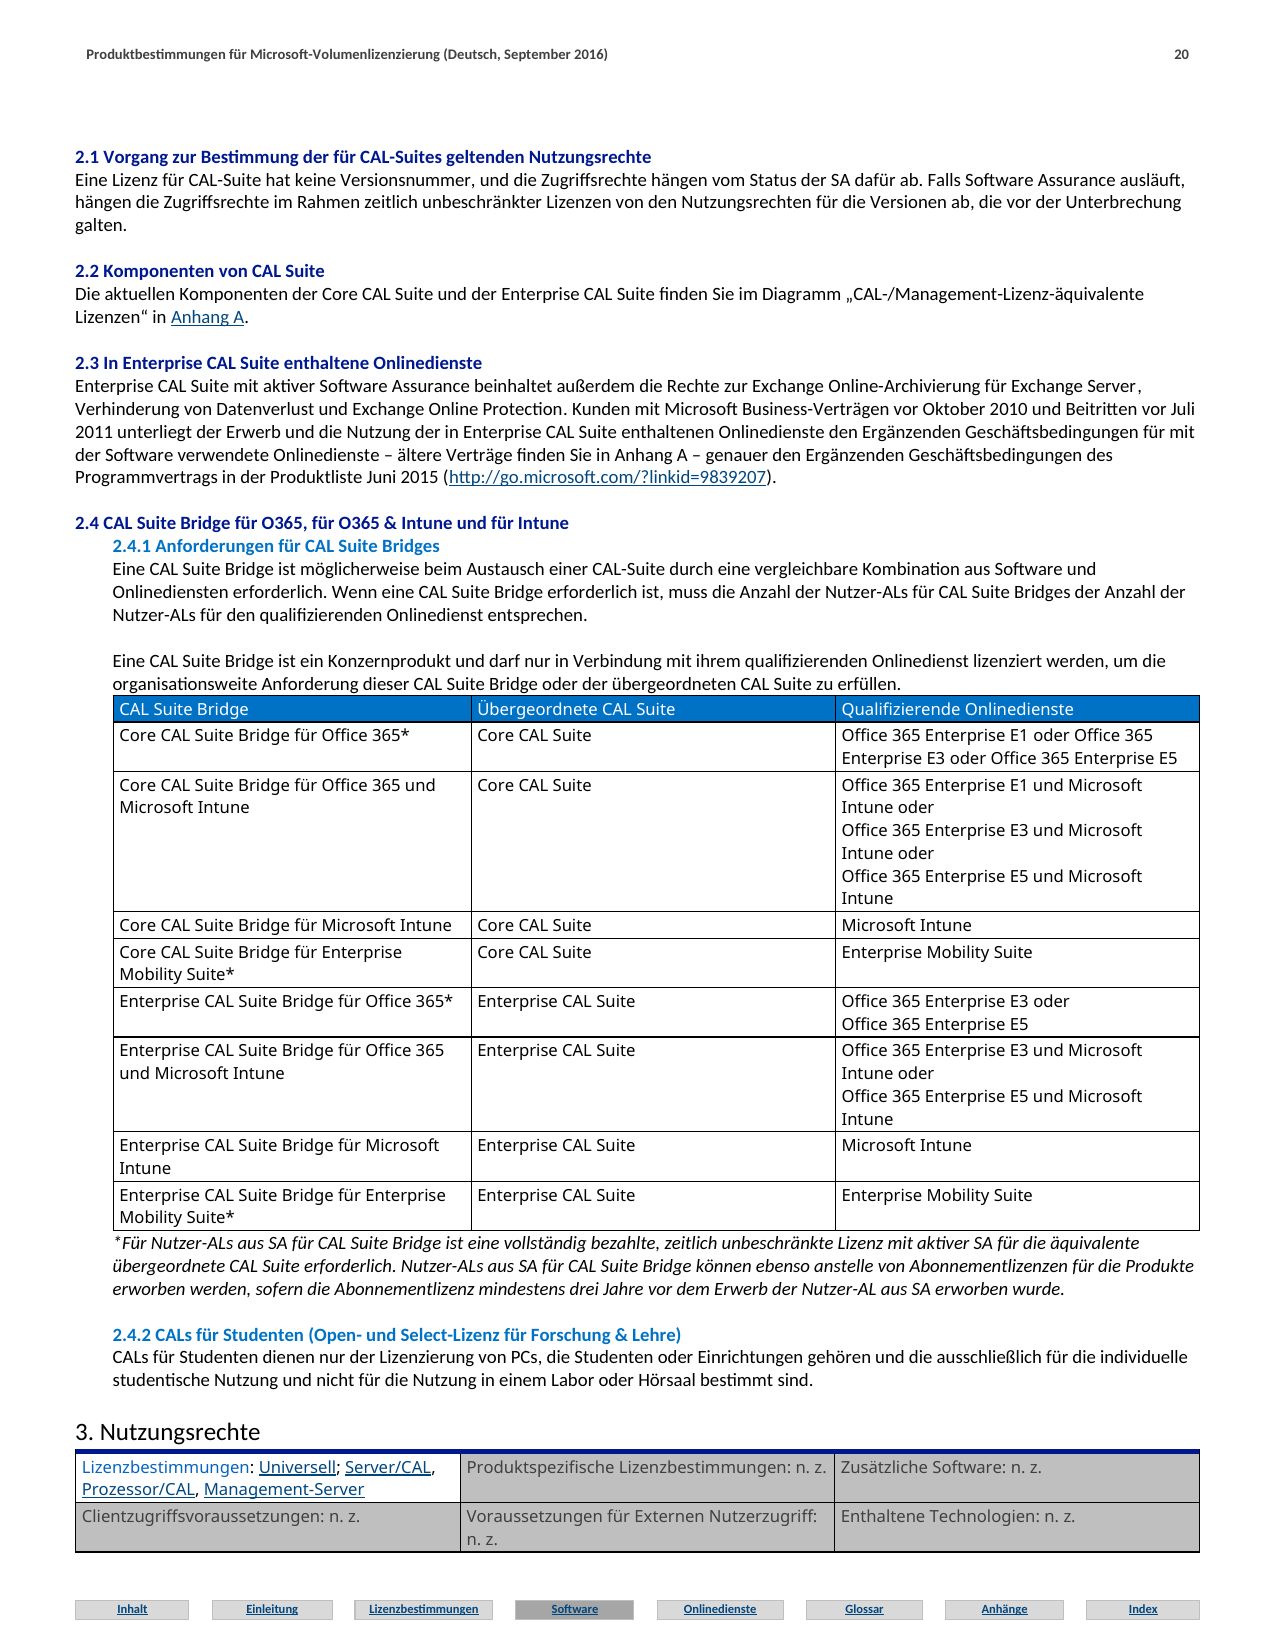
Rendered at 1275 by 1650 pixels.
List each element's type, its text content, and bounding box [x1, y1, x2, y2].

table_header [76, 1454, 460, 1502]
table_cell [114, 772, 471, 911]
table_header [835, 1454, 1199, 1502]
list Eine CAL Suite Bridge ist ein Konzernprodukt und darf nur in Verbindung mit ihrem qualifizierenden Onlinedienst lizenziert werden, um die organisationsweite Anforderung dieser CAL Suite Bridge oder der übergeordneten CAL Suite zu erfüllen. [112, 649, 1200, 695]
list Enterprise CAL Suite mit aktiver Software Assurance beinhaltet außerdem die Rechte zur Exchange Online-Archivierung für Exchange Server, Verhinderung von Datenverlust und Exchange Online Protection. Kunden mit Microsoft Business-Verträgen vor Oktober 2010 und Beitritten vor Juli 2011 unterliegt der Erwerb und die Nutzung der in Enterprise CAL Suite enthaltenen Onlinedienste den Ergänzenden Geschäftsbedingungen für mit der Software verwendete Onlinedienste – ältere Verträge finden Sie in Anhang A – genauer den Ergänzenden Geschäftsbedingungen des Programmvertrags in der Produktliste Juni 2015 (http://go.microsoft.com/?linkid=9839207). [75, 374, 1200, 488]
list Eine CAL Suite Bridge ist möglicherweise beim Austausch einer CAL-Suite durch eine vergleichbare Kombination aus Software und Onlinediensten erforderlich. Wenn eine CAL Suite Bridge erforderlich ist, muss die Anzahl der Nutzer-ALs für CAL Suite Bridges der Anzahl der Nutzer-ALs für den qualifizierenden Onlinedienst entsprechen. [112, 557, 1200, 626]
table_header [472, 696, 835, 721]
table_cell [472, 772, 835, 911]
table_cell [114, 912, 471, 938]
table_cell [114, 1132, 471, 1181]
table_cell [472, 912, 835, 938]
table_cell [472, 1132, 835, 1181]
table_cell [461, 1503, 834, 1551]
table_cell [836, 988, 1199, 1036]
subtitle 2.4.2 CALs für Studenten (Open- und Select-Lizenz für Forschung & Lehre) [112, 1323, 1200, 1346]
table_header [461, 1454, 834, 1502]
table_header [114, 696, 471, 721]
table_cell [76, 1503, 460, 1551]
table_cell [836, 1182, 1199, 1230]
subtitle 2.1 Vorgang zur Bestimmung der für CAL-Suites geltenden Nutzungsrechte [75, 145, 1200, 168]
subtitle 2.2 Komponenten von CAL Suite [75, 259, 1200, 282]
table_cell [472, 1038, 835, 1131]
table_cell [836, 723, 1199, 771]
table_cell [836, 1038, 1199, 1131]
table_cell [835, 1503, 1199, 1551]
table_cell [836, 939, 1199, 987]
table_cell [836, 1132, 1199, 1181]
list 3. Nutzungsrechte [75, 1416, 1200, 1447]
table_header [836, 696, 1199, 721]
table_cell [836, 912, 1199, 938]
subtitle 2.4 CAL Suite Bridge für O365, für O365 & Intune und für Intune [75, 511, 1200, 534]
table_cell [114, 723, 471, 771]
subtitle 2.4.1 Anforderungen für CAL Suite Bridges [112, 534, 1200, 557]
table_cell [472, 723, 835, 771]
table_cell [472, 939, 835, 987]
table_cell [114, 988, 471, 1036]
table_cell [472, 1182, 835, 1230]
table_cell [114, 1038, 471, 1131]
list Die aktuellen Komponenten der Core CAL Suite und der Enterprise CAL Suite finden Sie im Diagramm „CAL-/Management-Lizenz-äquivalente Lizenzen“ in Anhang A. [75, 282, 1200, 328]
subtitle 2.3 In Enterprise CAL Suite enthaltene Onlinedienste [75, 351, 1200, 374]
list *Für Nutzer-ALs aus SA für CAL Suite Bridge ist eine vollständig bezahlte, zeitlich unbeschränkte Lizenz mit aktiver SA für die äquivalente übergeordnete CAL Suite erforderlich. Nutzer-ALs aus SA für CAL Suite Bridge können ebenso anstelle von Abonnementlizenzen für die Produkte erworben werden, sofern die Abonnementlizenz mindestens drei Jahre vor dem Erwerb der Nutzer-AL aus SA erworben wurde. [112, 1231, 1200, 1300]
list CALs für Studenten dienen nur der Lizenzierung von PCs, die Studenten oder Einrichtungen gehören und die ausschließlich für die individuelle studentische Nutzung und nicht für die Nutzung in einem Labor oder Hörsaal bestimmt sind. [112, 1346, 1200, 1391]
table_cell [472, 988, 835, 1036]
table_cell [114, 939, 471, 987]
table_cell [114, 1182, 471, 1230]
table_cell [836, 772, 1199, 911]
list Eine Lizenz für CAL-Suite hat keine Versionsnummer, und die Zugriffsrechte hängen vom Status der SA dafür ab. Falls Software Assurance ausläuft, hängen die Zugriffsrechte im Rahmen zeitlich unbeschränkter Lizenzen von den Nutzungsrechten für die Versionen ab, die vor der Unterbrechung galten. [75, 168, 1200, 236]
